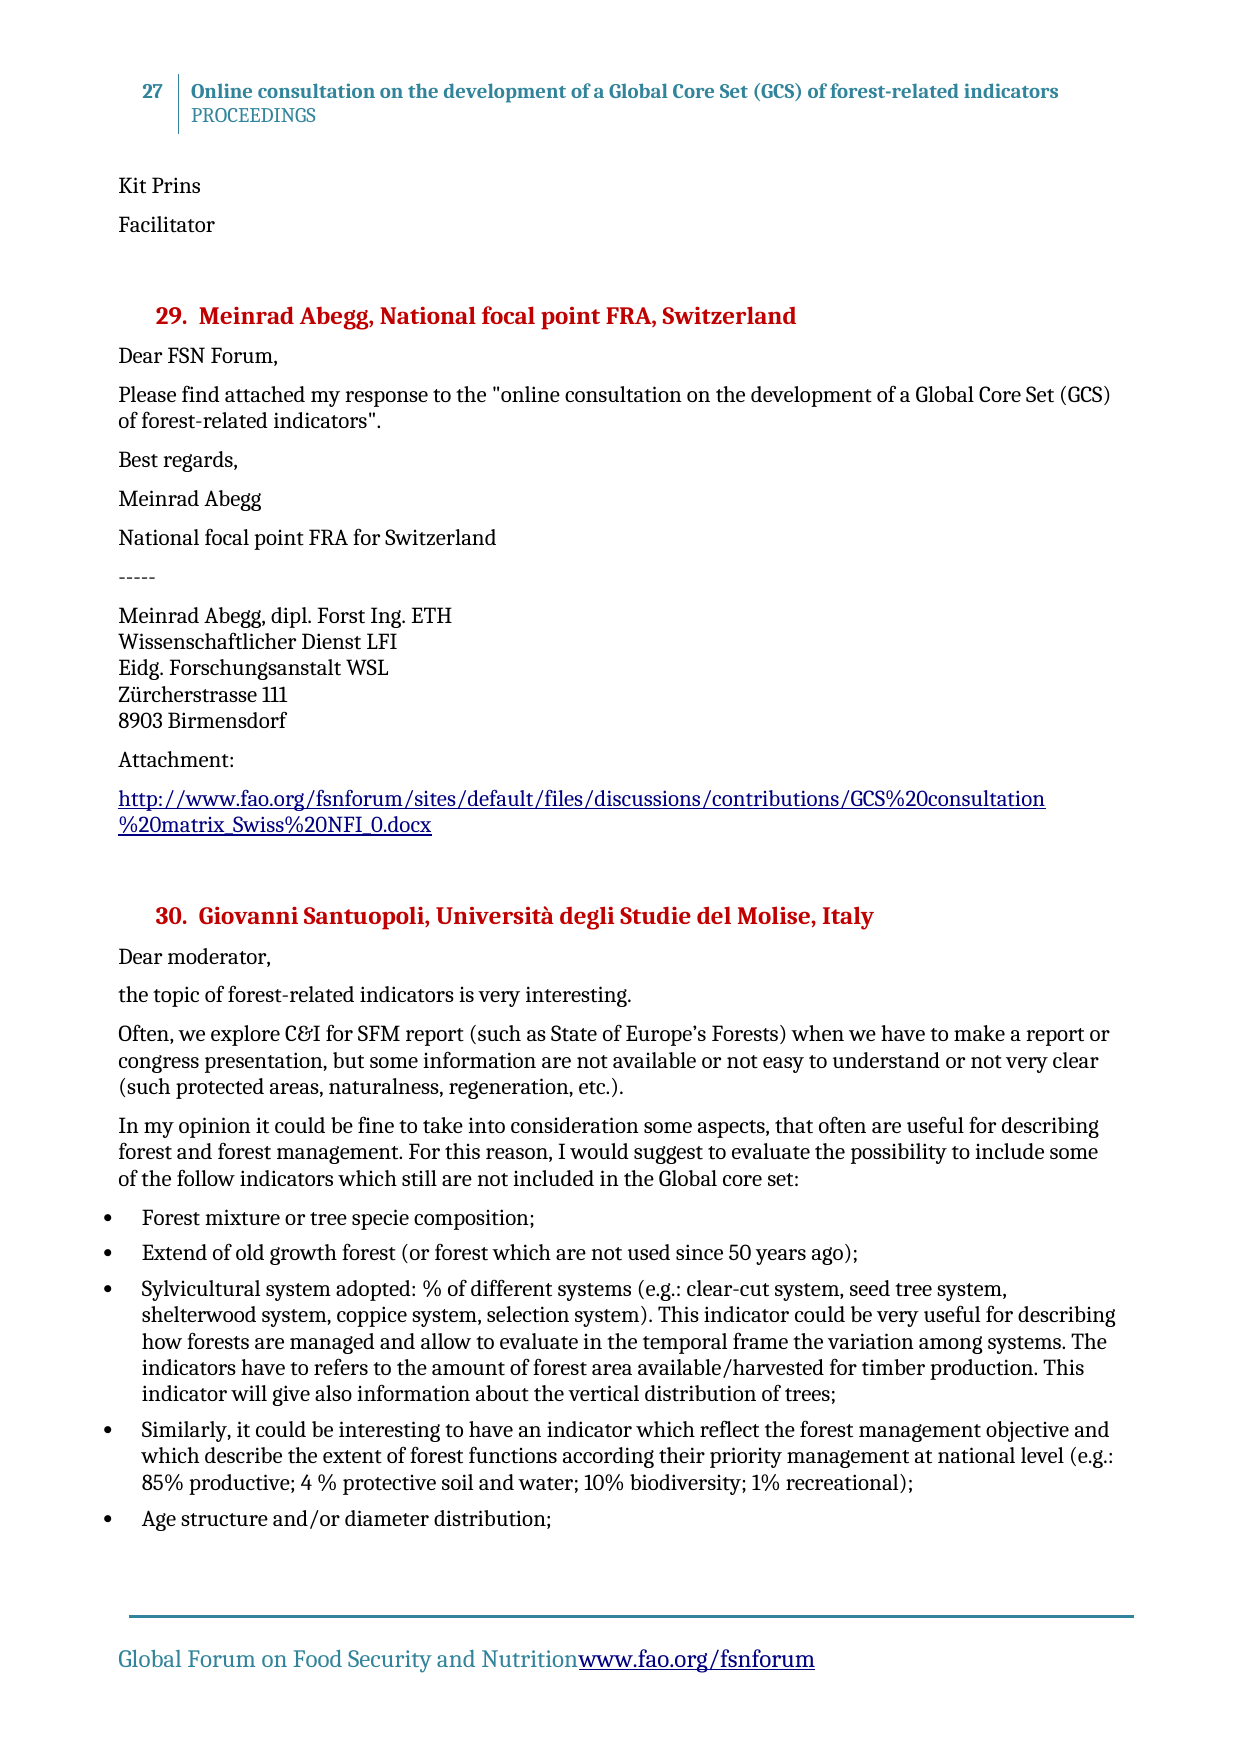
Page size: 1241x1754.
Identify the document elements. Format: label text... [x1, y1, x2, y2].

list Sylvicultural system adopted: % of different systems (e.g.: clear-cut system, seed tree system, shelterwood system, coppice system, selection system). This indicator could be very useful for describing how forests are managed and allow to evaluate in the temporal frame the variation among systems. The indicators have to refers to the amount of forest area available/harvested for timber production. This indicator will give also information about the vertical distribution of trees; [104, 1276, 1122, 1407]
text the topic of forest-related indicators is very interesting. [118, 982, 1122, 1009]
text http://www.fao.org/fsnforum/sites/default/files/discussions/contributions/GCS%20consultation%20matrix_Swiss%20NFI_0.docx [118, 786, 1122, 838]
text Often, we explore C&I for SFM report (such as State of Europe’s Forests) when we have to make a report or congress presentation, but some information are not available or not easy to understand or not very clear (such protected areas, naturalness, regeneration, etc.). [118, 1021, 1122, 1100]
text Best regards, [118, 447, 1122, 473]
list Forest mixture or tree specie composition; [104, 1204, 1122, 1231]
list Similarly, it could be interesting to have an indicator which reflect the forest management objective and which describe the extent of forest functions according their priority management at national level (e.g.: 85% productive; 4 % protective soil and water; 10% biodiversity; 1% recreational); [104, 1417, 1122, 1496]
text Meinrad Abegg [118, 486, 1122, 512]
text In my opinion it could be fine to take into consideration some aspects, that often are useful for describing forest and forest management. For this reason, I would suggest to evaluate the possibility to include some of the follow indicators which still are not included in the Global core set: [118, 1113, 1122, 1192]
list Age structure and/or diameter distribution; [104, 1505, 1122, 1532]
text Meinrad Abegg, dipl. Forst Ing. ETH Wissenschaftlicher Dienst LFI Eidg. Forschungsanstalt WSL Zürcherstrasse 111 8903 Birmensdorf [118, 602, 1122, 734]
text Dear FSN Forum, [118, 343, 1122, 369]
text Kit Prins [118, 173, 1122, 199]
text Please find attached my response to the "online consultation on the development of a Global Core Set (GCS) of forest-related indicators". [118, 382, 1122, 434]
subtitle Meinrad Abegg, National focal point FRA, Switzerland [156, 302, 1122, 331]
subtitle Giovanni Santuopoli, Università degli Studie del Molise, Italy [156, 902, 1122, 931]
text Facilitator [118, 212, 1122, 238]
list Extend of old growth forest (or forest which are not used since 50 years ago); [104, 1240, 1122, 1266]
text Dear moderator, [118, 943, 1122, 970]
text Attachment: [118, 747, 1122, 773]
text ----- [118, 564, 1122, 590]
text National focal point FRA for Switzerland [118, 525, 1122, 551]
